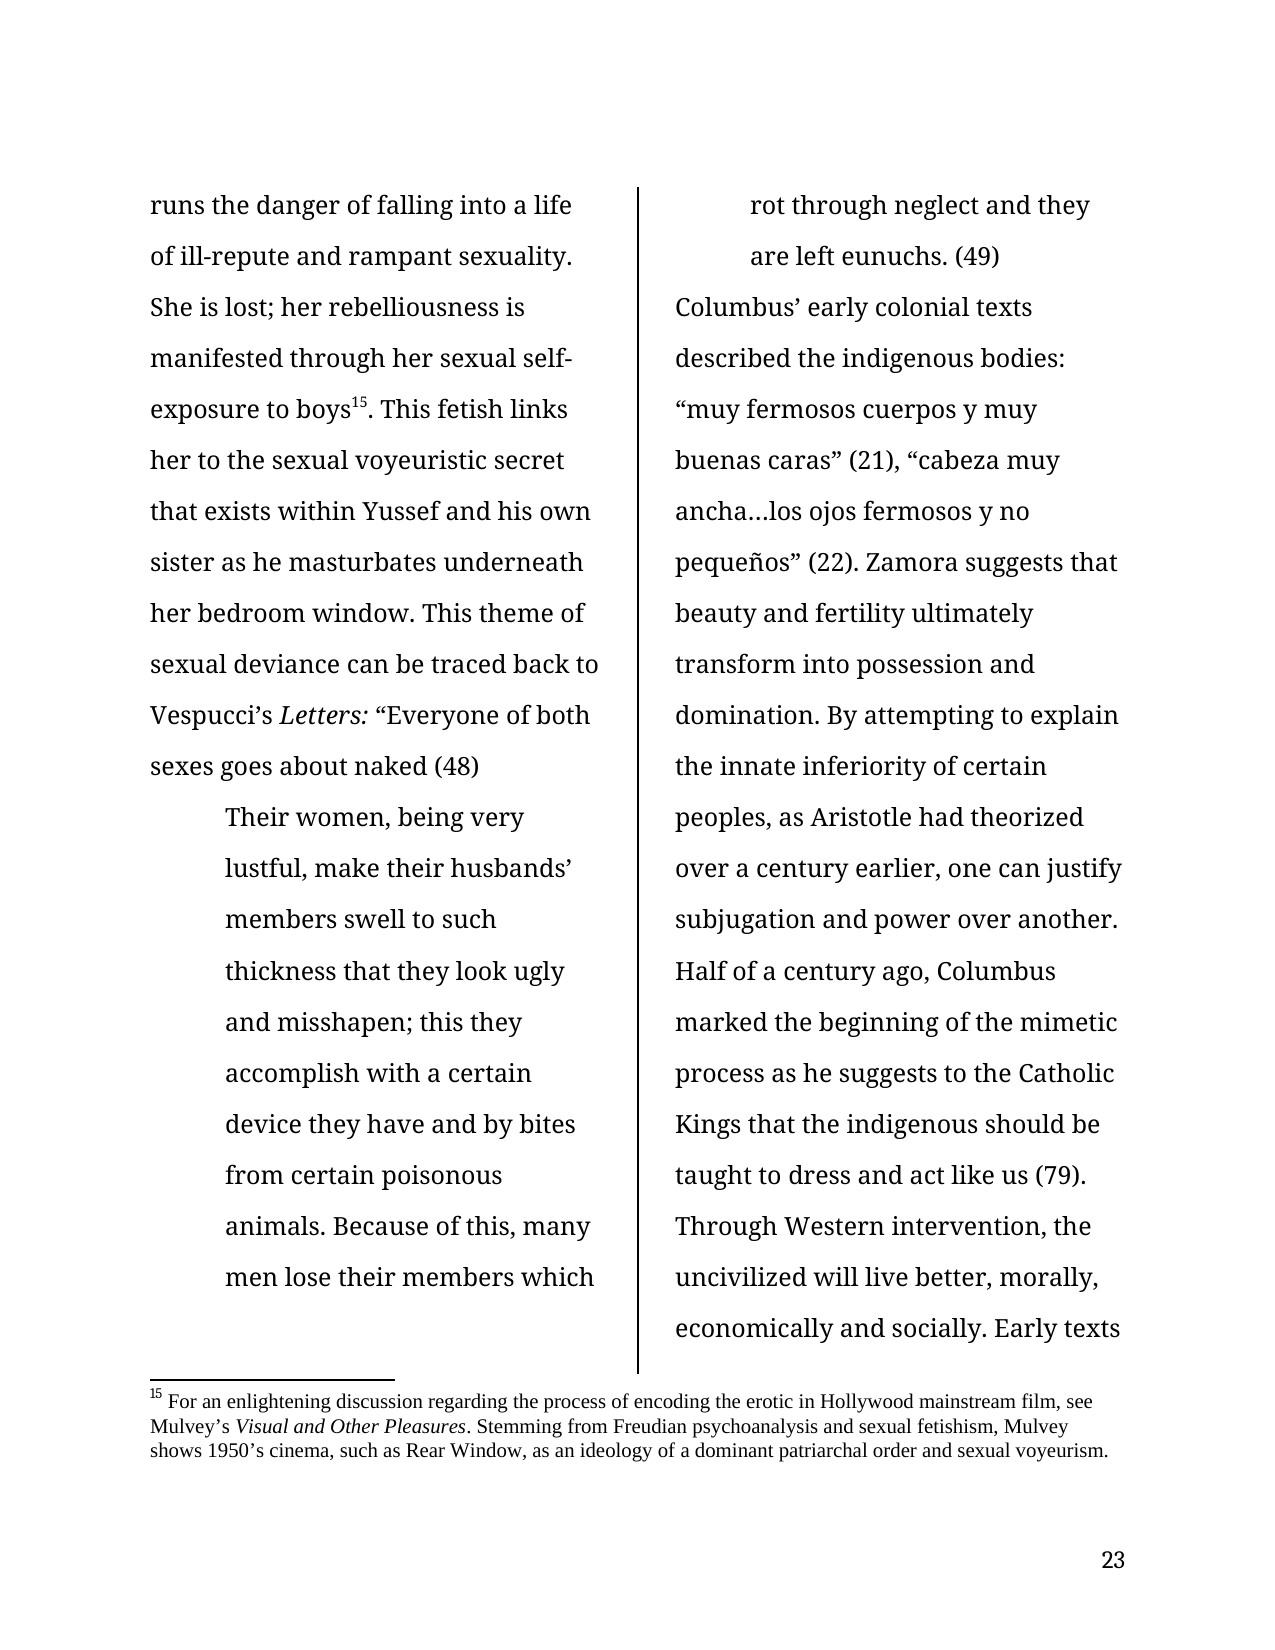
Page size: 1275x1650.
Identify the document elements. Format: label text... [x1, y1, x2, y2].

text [150, 187, 600, 783]
text Their women, being very lustful, make their husbands’ members swell to such thickness that they look ugly and misshapen; this they accomplish with a certain device they have and by bites from certain poisonous animals. Because of this, many men lose their members which rot through neglect and they are left eunuchs. (49) [225, 800, 600, 1293]
text Their women, being very lustful, make their husbands’ members swell to such thickness that they look ugly and misshapen; this they accomplish with a certain device they have and by bites from certain poisonous animals. Because of this, many men lose their members which rot through neglect and they are left eunuchs. (49) [750, 187, 1125, 273]
